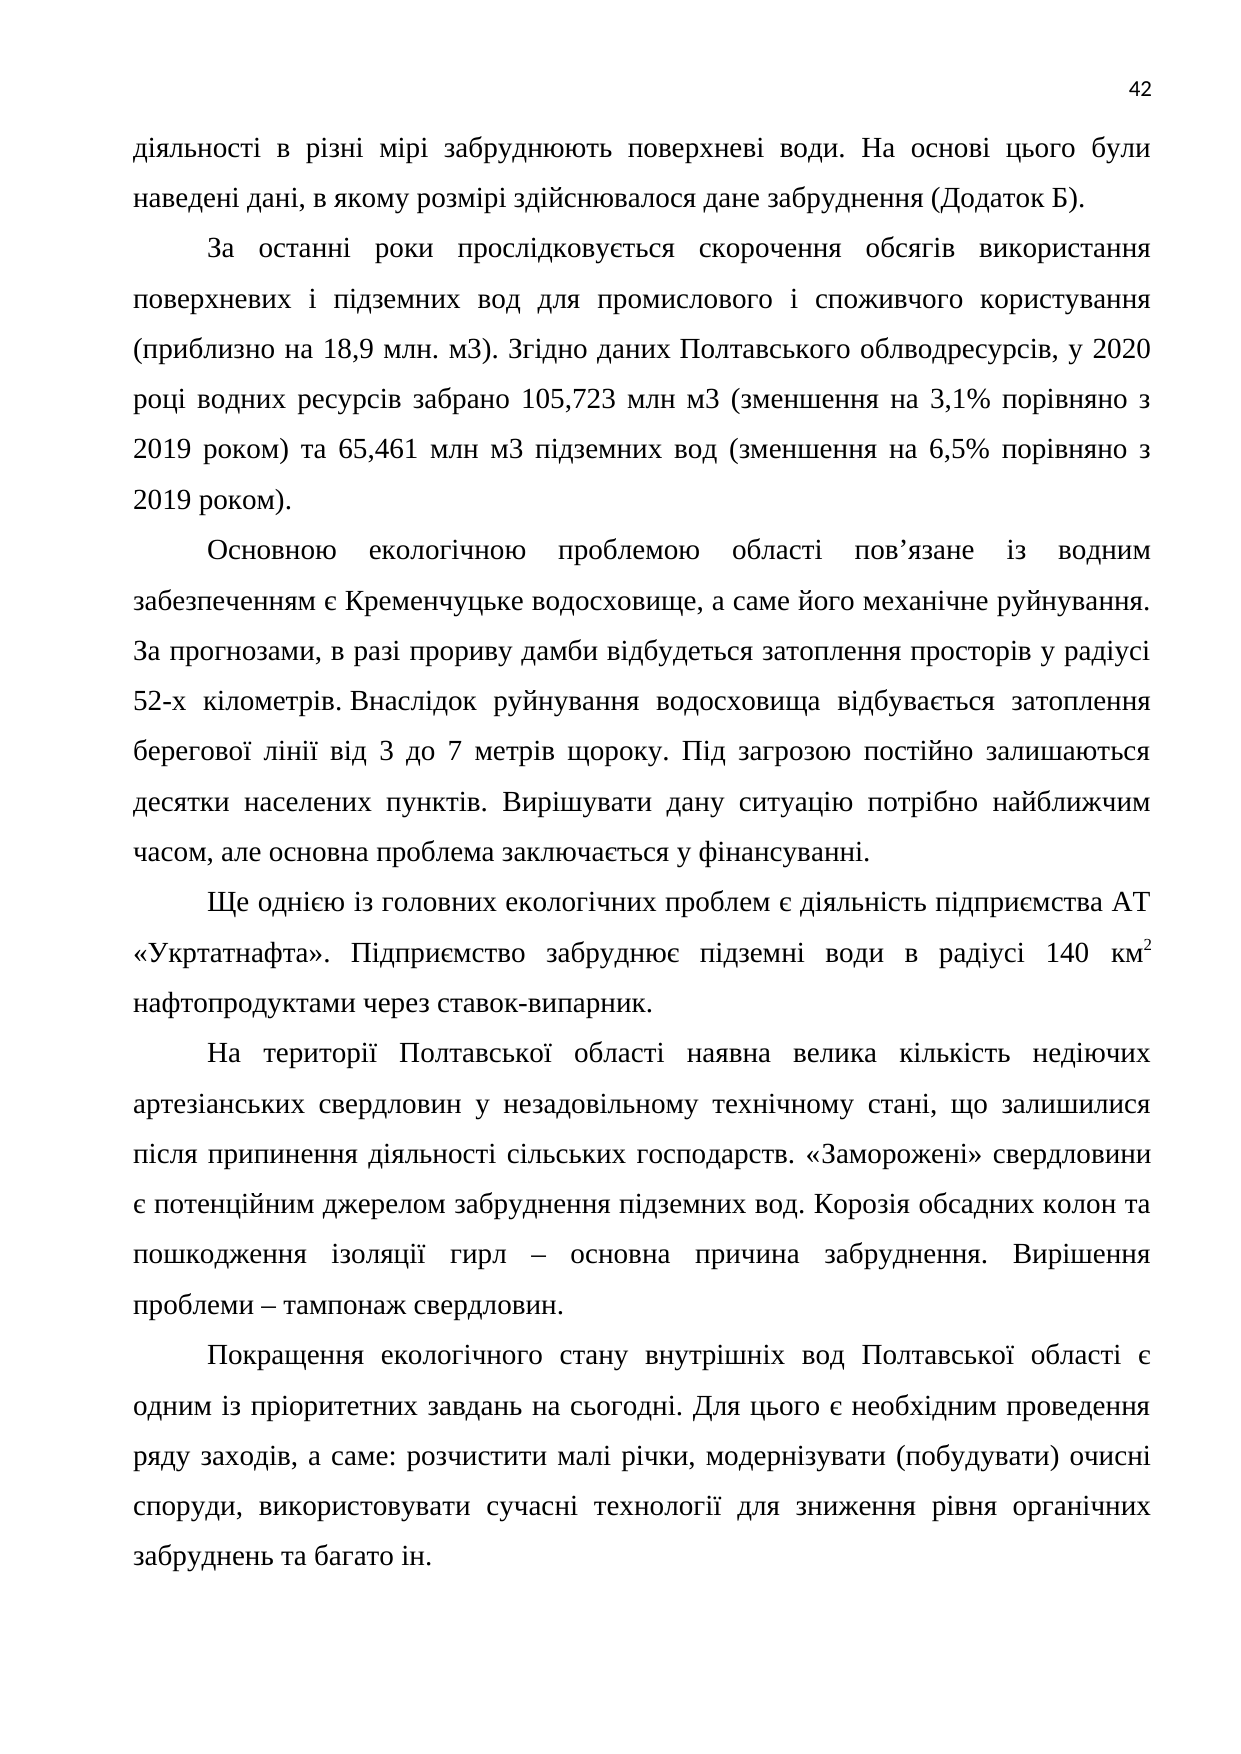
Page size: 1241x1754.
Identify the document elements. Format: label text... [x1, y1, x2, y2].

text На території Полтавської області наявна велика кількість недіючих артезіанських свердловин у незадовільному технічному стані, що залишилися після припинення діяльності сільських господарств. «Заморожені» свердловини є потенційним джерелом забруднення підземних вод. Корозія обсадних колон та пошкодження ізоляції гирл – основна причина забруднення. Вирішення проблеми – тампонаж свердловин. [133, 1035, 1152, 1321]
text Ще однією із головних екологічних проблем є діяльність підприємства АТ «Укртатнафта». Підприємство забруднює підземні води в радіусі 140 км2 нафтопродуктами через ставок-випарник. [133, 884, 1152, 1019]
text Покращення екологічного стану внутрішніх вод Полтавської області є одним із пріоритетних завдань на сьогодні. Для цього є необхідним проведення ряду заходів, а саме: розчистити малі річки, модернізувати (побудувати) очисні споруди, використовувати сучасні технології для зниження рівня органічних забруднень та багато ін. [133, 1337, 1152, 1572]
text Основною екологічною проблемою області пов’язане із водним забезпеченням є Кременчуцьке водосховище, а саме його механічне руйнування. За прогнозами, в разі прориву дамби відбудеться затоплення просторів у радіусі 52-х кілометрів. Внаслідок руйнування водосховища відбувається затоплення берегової лінії від 3 до 7 метрів щороку. Під загрозою постійно залишаються десятки населених пунктів. Вирішувати дану ситуацію потрібно найближчим часом, але основна проблема заключається у фінансуванні. [133, 532, 1152, 868]
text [133, 130, 1152, 214]
text За останні роки прослідковується скорочення обсягів використання поверхневих і підземних вод для промислового і споживчого користування (приблизно на 18,9 млн. м3). Згідно даних Полтавського облводресурсів, у 2020 році водних ресурсів забрано 105,723 млн м3 (зменшення на 3,1% порівняно з 2019 роком) та 65,461 млн м3 підземних вод (зменшення на 6,5% порівняно з 2019 роком). [133, 230, 1152, 516]
